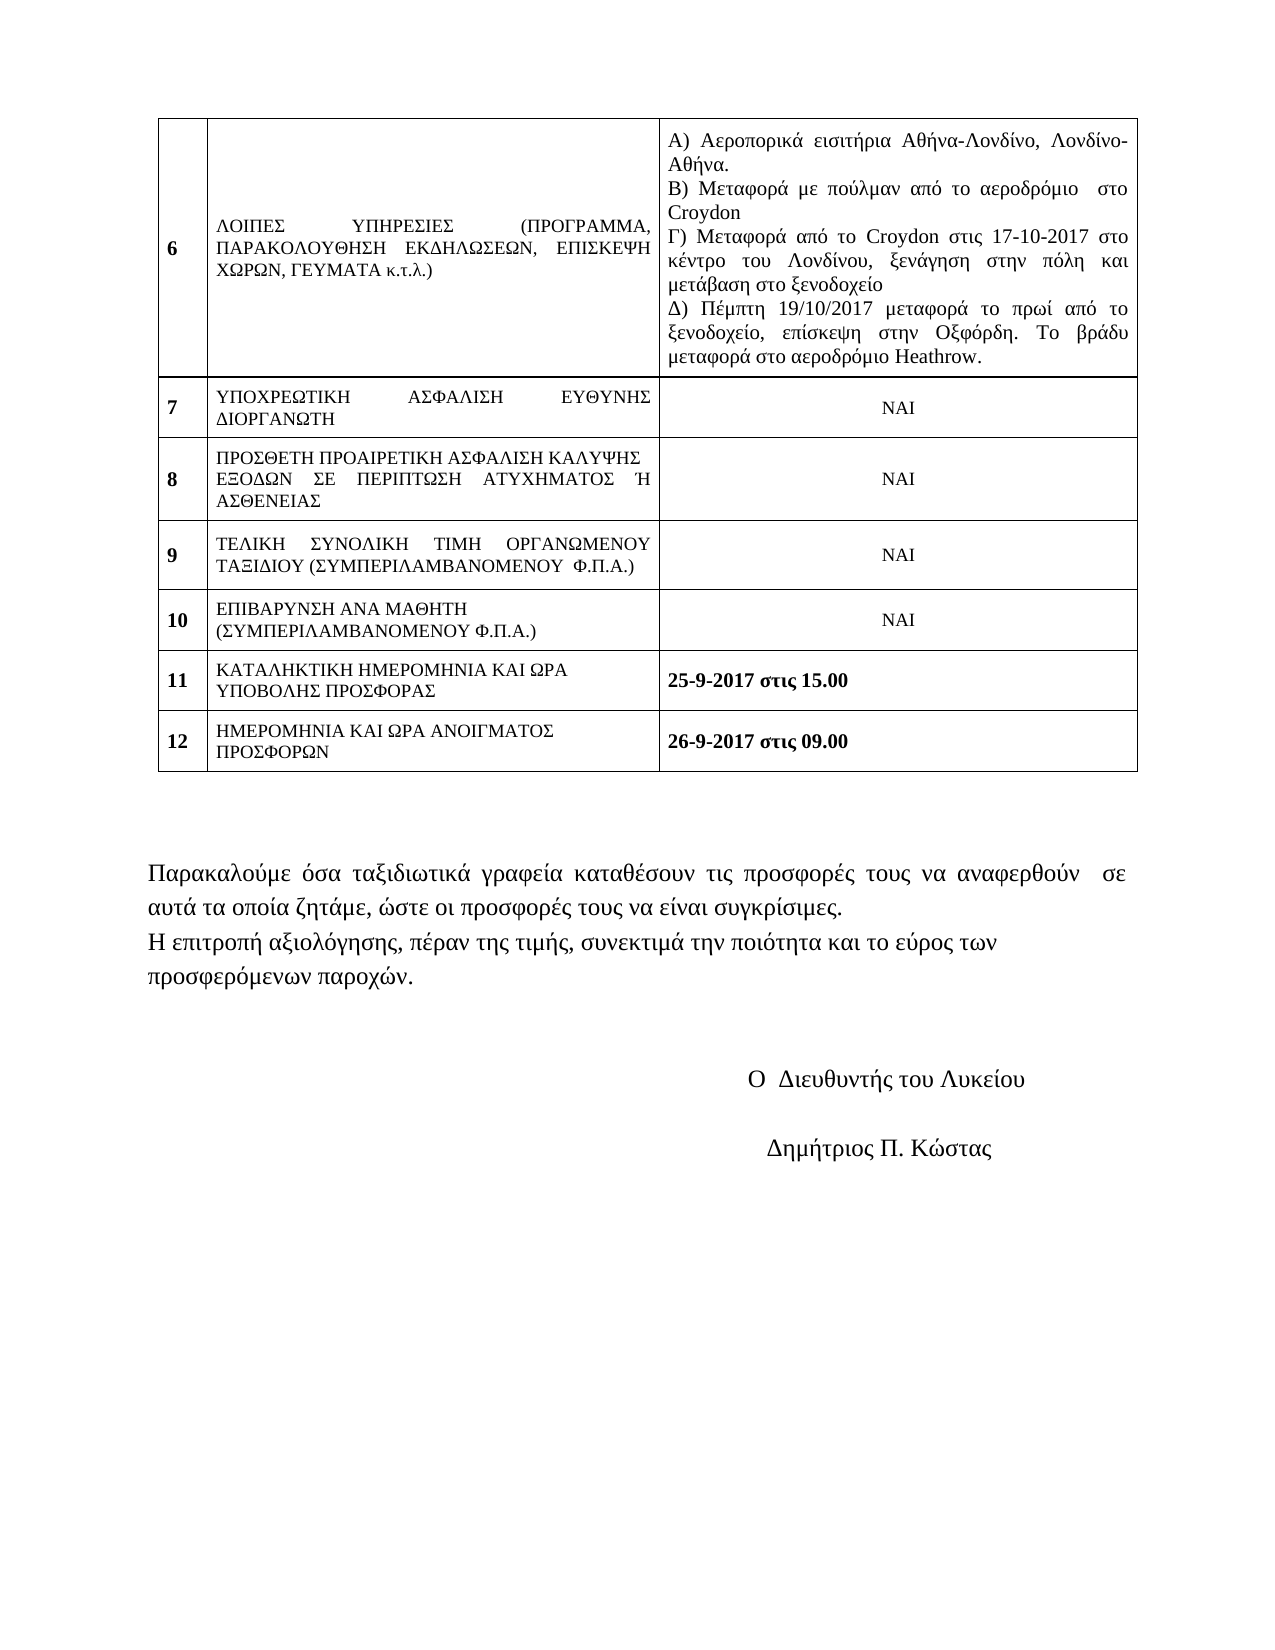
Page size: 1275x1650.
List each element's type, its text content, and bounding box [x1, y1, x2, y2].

table_cell 26-9-2017 στις 09.00 [660, 711, 1137, 771]
subtitle Ο Διευθυντής του Λυκείου [748, 1064, 1127, 1093]
subtitle Δημήτριος Π. Κώστας [748, 1133, 1127, 1162]
subtitle Παρακαλούμε όσα ταξιδιωτικά γραφεία καταθέσουν τις προσφορές τους να αναφερθούν σε αυτά τα οποία ζητάμε, ώστε οι προσφορές τους να είναι συγκρίσιμες. [148, 858, 1127, 921]
table_cell 11 [159, 651, 207, 710]
subtitle προσφερόμενων παροχών. [148, 961, 1127, 990]
table_cell ΝΑΙ [660, 438, 1137, 520]
table_cell Α) Αεροπορικά εισιτήρια Αθήνα-Λονδίνο, Λονδίνο-Αθήνα. Β) Μεταφορά με πούλμαν από το αεροδρόμιο στο Croydon Γ) Μεταφορά από το Croydon στις 17-10-2017 στο κέντρο του Λονδίνου, ξενάγηση στην πόλη και μετάβαση στο ξενοδοχείο Δ) Πέμπτη 19/10/2017 μεταφορά το πρωί από το ξενοδοχείο, επίσκεψη στην Οξφόρδη. To βράδυ μεταφορά στο αεροδρόμιο Heathrow. [660, 119, 1137, 376]
table_cell ΛΟΙΠΕΣ ΥΠΗΡΕΣΙΕΣ (ΠΡΟΓΡΑΜΜΑ, ΠΑΡΑΚΟΛΟΥΘΗΣΗ ΕΚΔΗΛΩΣΕΩΝ, ΕΠΙΣΚΕΨΗ ΧΩΡΩΝ, ΓΕΥΜΑΤΑ κ.τ.λ.) [208, 119, 659, 376]
table_cell ΤΕΛΙΚΗ ΣΥΝΟΛΙΚΗ ΤΙΜΗ ΟΡΓΑΝΩΜΕΝΟΥ ΤΑΞΙΔΙΟΥ (ΣΥΜΠΕΡΙΛΑΜΒΑΝΟΜΕΝΟΥ Φ.Π.Α.) [208, 521, 659, 589]
table_cell ΝΑΙ [660, 378, 1137, 437]
table_cell 6 [159, 119, 207, 376]
table_cell ΕΠΙΒΑΡΥΝΣΗ ΑΝΑ ΜΑΘΗΤΗ (ΣΥΜΠΕΡΙΛΑΜΒΑΝΟΜΕΝΟΥ Φ.Π.Α.) [208, 590, 659, 649]
table_cell ΥΠΟΧΡΕΩΤΙΚΗ ΑΣΦΑΛΙΣΗ ΕΥΘΥΝΗΣ ΔΙΟΡΓΑΝΩΤΗ [208, 378, 659, 437]
table_cell ΚΑΤΑΛΗΚΤΙΚΗ ΗΜΕΡΟΜΗΝΙΑ ΚΑΙ ΩΡΑ ΥΠΟΒΟΛΗΣ ΠΡΟΣΦΟΡΑΣ [208, 651, 659, 710]
table_cell 7 [159, 378, 207, 437]
table_cell 25-9-2017 στις 15.00 [660, 651, 1137, 710]
table_cell 9 [159, 521, 207, 589]
table_cell ΝΑΙ [660, 521, 1137, 589]
table_cell 12 [159, 711, 207, 771]
subtitle Η επιτροπή αξιολόγησης, πέραν της τιμής, συνεκτιμά την ποιότητα και το εύρος των [148, 927, 1127, 955]
table_cell ΠΡΟΣΘΕΤΗ ΠΡΟΑΙΡΕΤΙΚΗ ΑΣΦΑΛΙΣΗ ΚΑΛΥΨΗΣ ΕΞΟΔΩΝ ΣΕ ΠΕΡΙΠΤΩΣΗ ΑΤΥΧΗΜΑΤΟΣ Ή ΑΣΘΕΝΕΙΑΣ [208, 438, 659, 520]
table_cell ΗΜΕΡΟΜΗΝΙΑ ΚΑΙ ΩΡΑ ΑΝΟΙΓΜΑΤΟΣ ΠΡΟΣΦΟΡΩΝ [208, 711, 659, 771]
table_cell ΝΑΙ [660, 590, 1137, 649]
table_cell 8 [159, 438, 207, 520]
table_cell 10 [159, 590, 207, 649]
